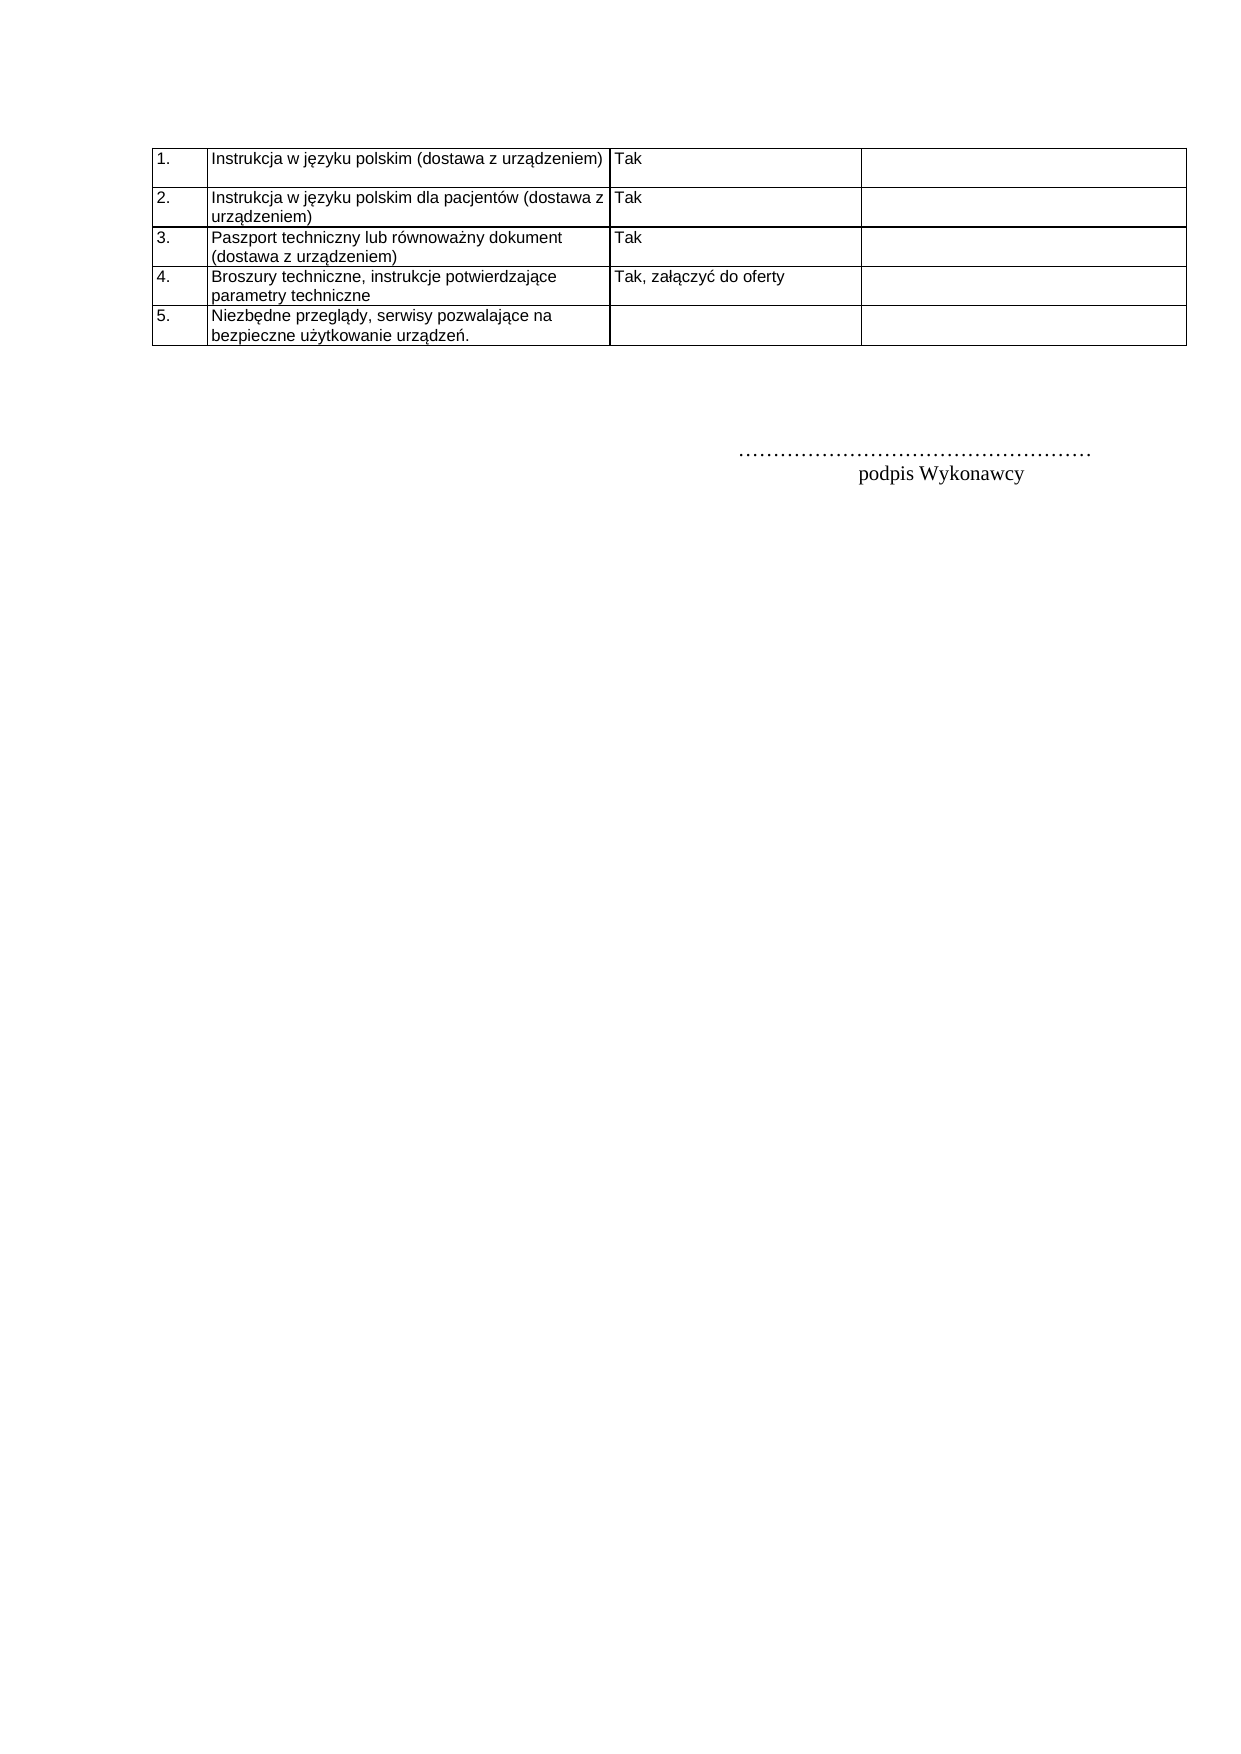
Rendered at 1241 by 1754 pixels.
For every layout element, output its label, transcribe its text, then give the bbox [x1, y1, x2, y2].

table_cell [153, 188, 207, 226]
table_cell [153, 228, 207, 266]
table_cell [153, 306, 207, 344]
table_cell Broszury techniczne, instrukcje potwierdzające parametry techniczne [208, 267, 609, 305]
table_cell Niezbędne przeglądy, serwisy pozwalające na bezpieczne użytkowanie urządzeń. [208, 306, 609, 344]
table_cell [153, 149, 207, 187]
text …………………………………………… [664, 437, 1093, 461]
table_cell Instrukcja w języku polskim (dostawa z urządzeniem) [208, 149, 609, 187]
table_cell Tak, załączyć do oferty [611, 267, 861, 305]
table_cell Instrukcja w języku polskim dla pacjentów (dostawa z urządzeniem) [208, 188, 609, 226]
table_cell Tak [611, 188, 861, 226]
table_cell [862, 228, 1186, 266]
table_cell Paszport techniczny lub równoważny dokument (dostawa z urządzeniem) [208, 228, 609, 266]
table_cell Tak [611, 228, 861, 266]
table_cell [862, 149, 1186, 187]
table_cell [862, 267, 1186, 305]
table_cell Tak [611, 149, 861, 187]
table_cell [862, 306, 1186, 344]
text podpis Wykonawcy [148, 461, 1093, 485]
table_cell [153, 267, 207, 305]
table_cell [611, 306, 861, 344]
table_cell [862, 188, 1186, 226]
